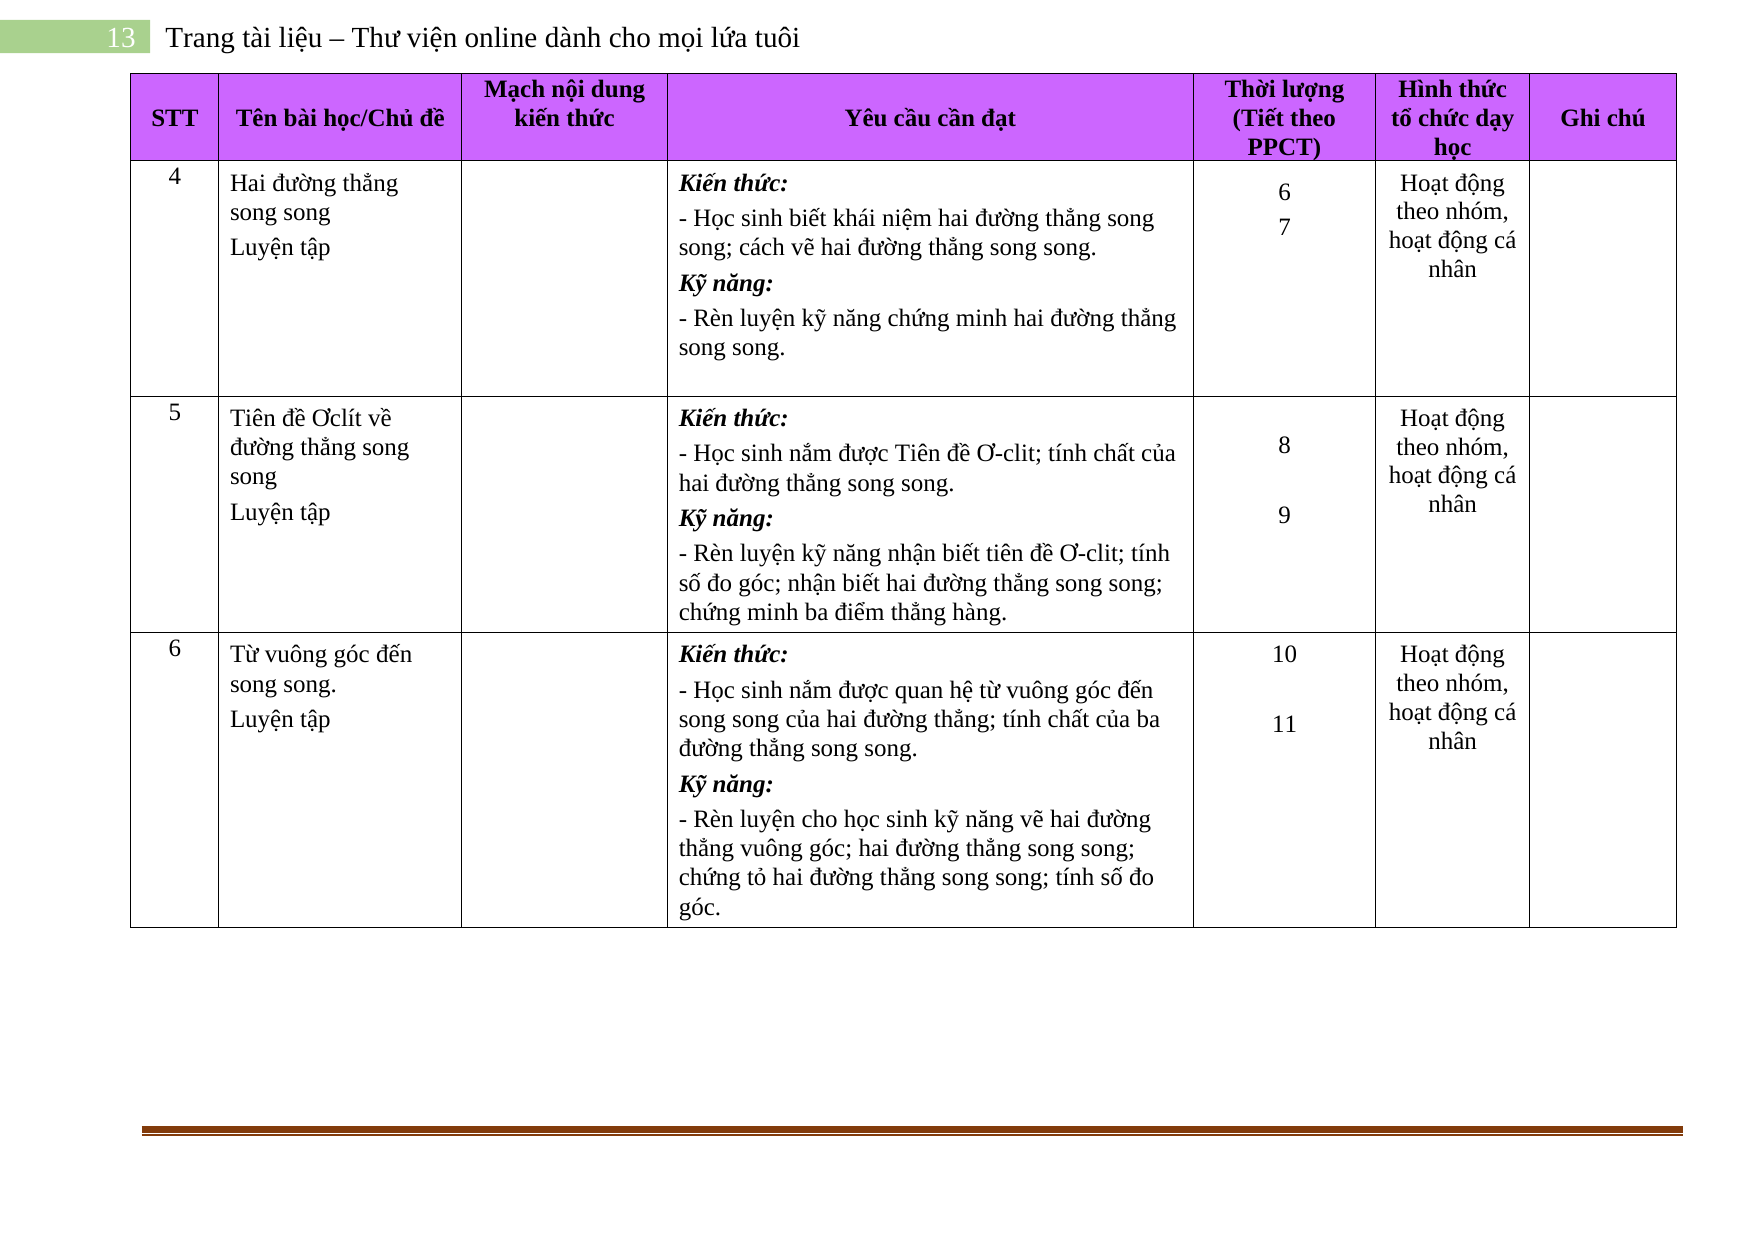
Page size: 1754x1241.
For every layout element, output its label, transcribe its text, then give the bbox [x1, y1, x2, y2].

table_cell Hoạt động theo nhóm, hoạt động cá nhân [1376, 161, 1529, 396]
table_header Thời lượng (Tiết theo PPCT) [1194, 74, 1375, 160]
table_header Yêu cầu cần đạt [668, 74, 1193, 160]
table_header Tên bài học/Chủ đề [219, 74, 461, 160]
table_cell 4 [131, 161, 218, 396]
table_cell [1530, 397, 1676, 632]
table_cell 6 7 [1194, 161, 1375, 396]
table_cell [462, 161, 667, 396]
table_cell [1530, 633, 1676, 927]
table_cell Hoạt động theo nhóm, hoạt động cá nhân [1376, 397, 1529, 632]
table_cell Hai đường thẳng song song Luyện tập [219, 161, 461, 396]
table_cell Hoạt động theo nhóm, hoạt động cá nhân [1376, 633, 1529, 927]
table_cell 8 9 [1194, 397, 1375, 632]
table_cell Kiến thức: - Học sinh biết khái niệm hai đường thẳng song song; cách vẽ hai đường thẳng song song. Kỹ năng: - Rèn luyện kỹ năng chứng minh hai đường thẳng song song. [668, 161, 1193, 396]
table_header Mạch nội dung kiến thức [462, 74, 667, 160]
table_header Ghi chú [1530, 74, 1676, 160]
table_header STT [131, 74, 218, 160]
table_cell 6 [131, 633, 218, 927]
table_cell [1530, 161, 1676, 396]
table_cell 10 11 [1194, 633, 1375, 927]
table_header Hình thức tổ chức dạy học [1376, 74, 1529, 160]
table_cell Kiến thức: - Học sinh nắm được Tiên đề Ơ-clit; tính chất của hai đường thẳng song song. Kỹ năng: - Rèn luyện kỹ năng nhận biết tiên đề Ơ-clit; tính số đo góc; nhận biết hai đường thẳng song song; chứng minh ba điểm thẳng hàng. [668, 397, 1193, 632]
table_cell [462, 633, 667, 927]
table_cell 5 [131, 397, 218, 632]
table_cell [462, 397, 667, 632]
table_cell Từ vuông góc đến song song. Luyện tập [219, 633, 461, 927]
table_cell Kiến thức: - Học sinh nắm được quan hệ từ vuông góc đến song song của hai đường thẳng; tính chất của ba đường thẳng song song. Kỹ năng: - Rèn luyện cho học sinh kỹ năng vẽ hai đường thẳng vuông góc; hai đường thẳng song song; chứng tỏ hai đường thẳng song song; tính số đo góc. [668, 633, 1193, 927]
table_cell Tiên đề Ơclít về đường thẳng song song Luyện tập [219, 397, 461, 632]
